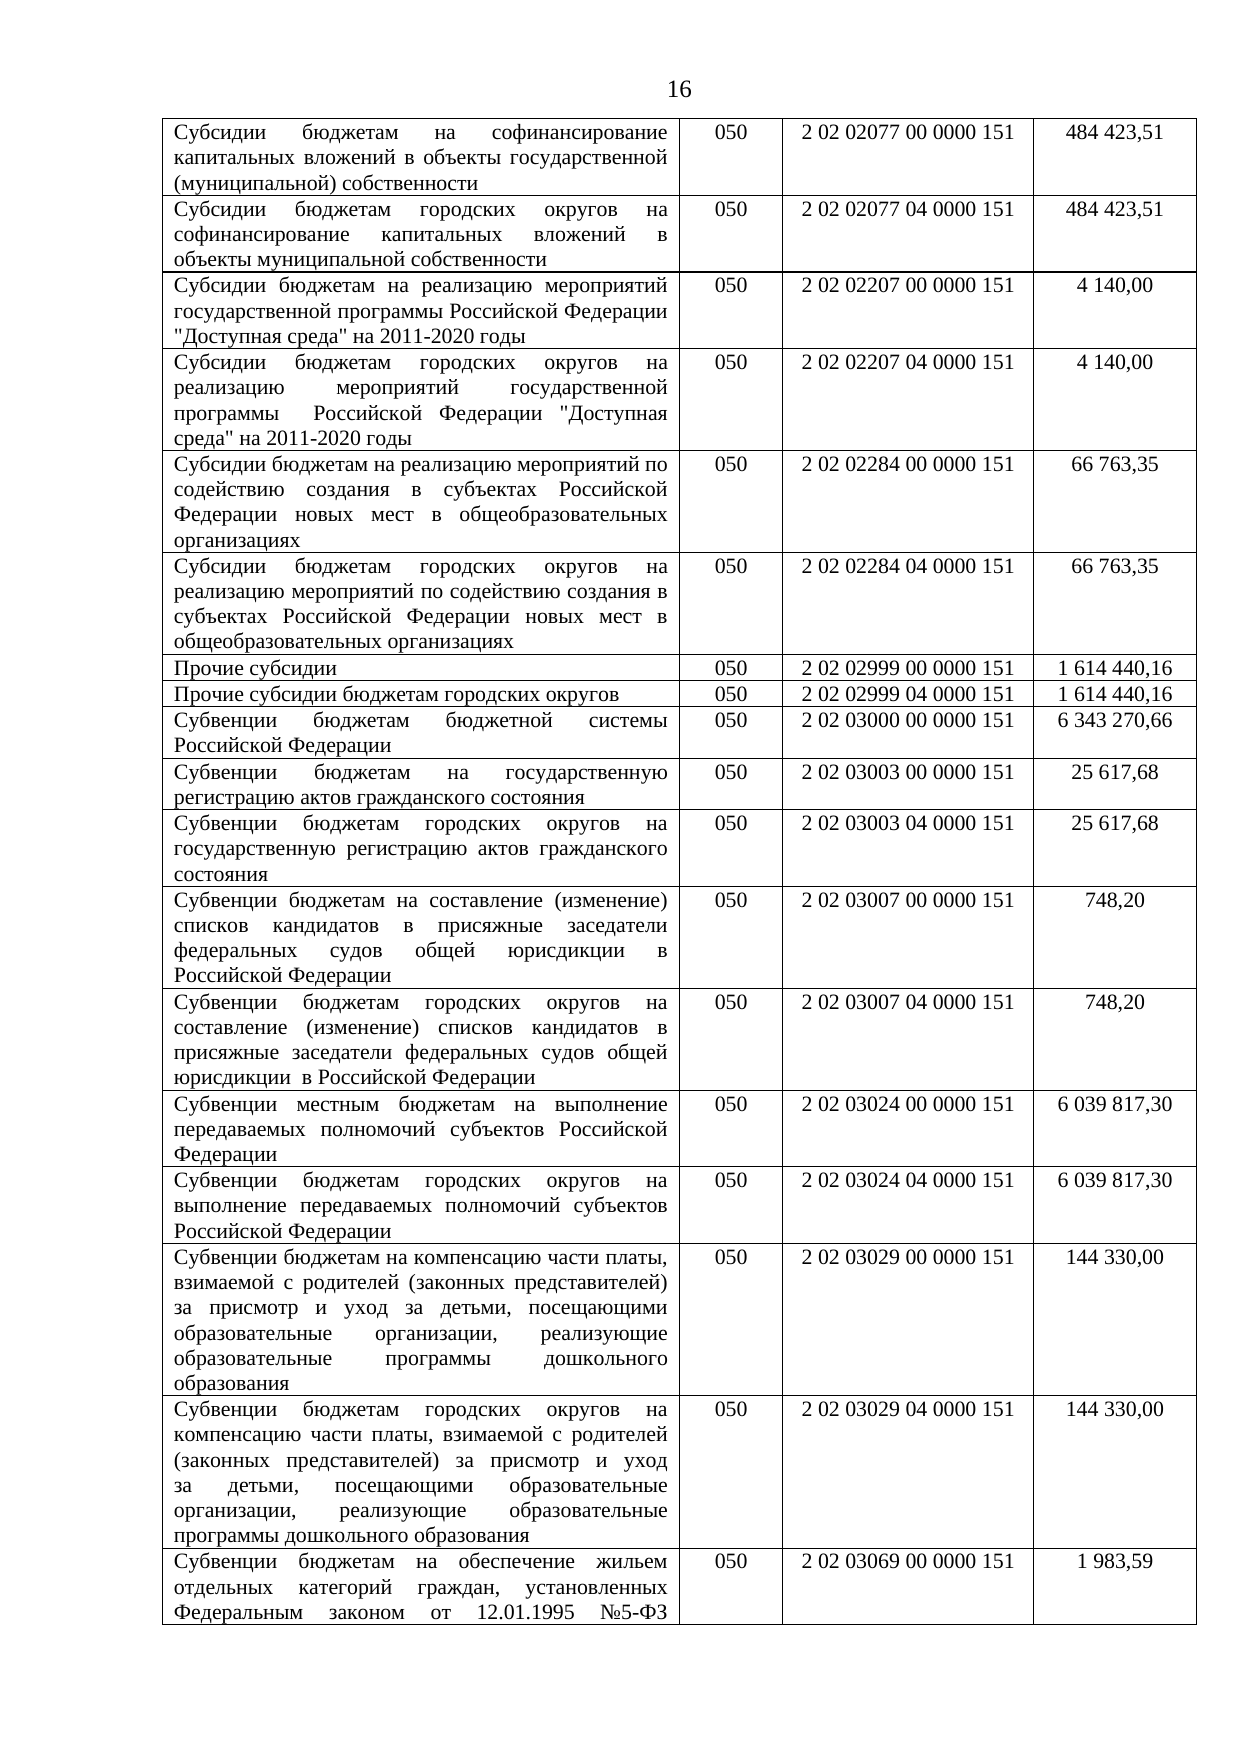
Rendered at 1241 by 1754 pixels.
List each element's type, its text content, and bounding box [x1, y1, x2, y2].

table_cell Субвенции бюджетам на компенсацию части платы, взимаемой с родителей (законных представителей) за присмотр и уход за детьми, посещающими образовательные организации, реализующие образовательные программы дошкольного образования [163, 1244, 679, 1395]
table_cell 050 [680, 119, 782, 195]
table_cell Субсидии бюджетам городских округов на реализацию мероприятий государственной программы Российской Федерации "Доступная среда" на 2011-2020 годы [163, 349, 679, 450]
table_cell 2 02 02284 00 0000 151 [783, 451, 1033, 552]
table_cell 050 [680, 349, 782, 450]
table_cell 2 02 02077 04 0000 151 [783, 196, 1033, 271]
table_cell 144 330,00 [1034, 1244, 1196, 1395]
table_cell 050 [680, 1244, 782, 1395]
table_cell 144 330,00 [1034, 1396, 1196, 1547]
table_cell Субвенции бюджетам городских округов на составление (изменение) списков кандидатов в присяжные заседатели федеральных судов общей юрисдикции в Российской Федерации [163, 989, 679, 1089]
table_cell 050 [680, 196, 782, 271]
table_cell Субвенции бюджетам городских округов на государственную регистрацию актов гражданского состояния [163, 810, 679, 886]
table_cell Субсидии бюджетам городских округов на реализацию мероприятий по содействию создания в субъектах Российской Федерации новых мест в общеобразовательных организациях [163, 553, 679, 654]
table_cell 2 02 02999 00 0000 151 [783, 655, 1033, 680]
table_cell 2 02 03029 00 0000 151 [783, 1244, 1033, 1395]
table_cell 484 423,51 [1034, 196, 1196, 271]
table_cell 2 02 02999 04 0000 151 [783, 681, 1033, 706]
table_cell Субвенции бюджетам городских округов на выполнение передаваемых полномочий субъектов Российской Федерации [163, 1167, 679, 1243]
table_cell Прочие субсидии [163, 655, 679, 680]
table_cell Субвенции бюджетам на составление (изменение) списков кандидатов в присяжные заседатели федеральных судов общей юрисдикции в Российской Федерации [163, 887, 679, 988]
table_cell 6 039 817,30 [1034, 1167, 1196, 1243]
table_cell 2 02 03003 00 0000 151 [783, 759, 1033, 809]
table_cell 2 02 03007 04 0000 151 [783, 989, 1033, 1089]
table_cell 050 [680, 273, 782, 348]
table_cell 2 02 03000 00 0000 151 [783, 707, 1033, 758]
table_cell 050 [680, 759, 782, 809]
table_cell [163, 1549, 679, 1624]
table_cell 484 423,51 [1034, 119, 1196, 195]
table_cell 1 983,59 [1034, 1549, 1196, 1624]
table_cell 050 [680, 451, 782, 552]
table_cell 748,20 [1034, 887, 1196, 988]
table_cell 2 02 02077 00 0000 151 [783, 119, 1033, 195]
table_cell 2 02 02207 00 0000 151 [783, 273, 1033, 348]
table_cell Субвенции бюджетам бюджетной системы Российской Федерации [163, 707, 679, 758]
table_cell 25 617,68 [1034, 759, 1196, 809]
table_cell 748,20 [1034, 989, 1196, 1089]
table_cell 4 140,00 [1034, 349, 1196, 450]
table_cell Субсидии бюджетам городских округов на софинансирование капитальных вложений в объекты муниципальной собственности [163, 196, 679, 271]
table_cell 050 [680, 681, 782, 706]
table_cell 66 763,35 [1034, 553, 1196, 654]
table_cell Прочие субсидии бюджетам городских округов [163, 681, 679, 706]
table_cell Субвенции бюджетам городских округов на компенсацию части платы, взимаемой с родителей (законных представителей) за присмотр и уход за детьми, посещающими образовательные организации, реализующие образовательные программы дошкольного образования [163, 1396, 679, 1547]
table_cell 1 614 440,16 [1034, 655, 1196, 680]
table_cell 2 02 02284 04 0000 151 [783, 553, 1033, 654]
table_cell 6 039 817,30 [1034, 1091, 1196, 1166]
table_cell 6 343 270,66 [1034, 707, 1196, 758]
table_cell 2 02 03024 04 0000 151 [783, 1167, 1033, 1243]
table_cell 050 [680, 887, 782, 988]
table_cell 050 [680, 707, 782, 758]
table_cell 050 [680, 1396, 782, 1547]
table_cell 2 02 02207 04 0000 151 [783, 349, 1033, 450]
table_cell 2 02 03003 04 0000 151 [783, 810, 1033, 886]
table_cell Субсидии бюджетам на реализацию мероприятий государственной программы Российской Федерации "Доступная среда" на 2011-2020 годы [163, 273, 679, 348]
table_cell 2 02 03029 04 0000 151 [783, 1396, 1033, 1547]
table_cell 050 [680, 655, 782, 680]
table_cell 050 [680, 989, 782, 1089]
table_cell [783, 1549, 1033, 1624]
table_cell Субсидии бюджетам на софинансирование капитальных вложений в объекты государственной (муниципальной) собственности [163, 119, 679, 195]
table_cell Субсидии бюджетам на реализацию мероприятий по содействию создания в субъектах Российской Федерации новых мест в общеобразовательных организациях [163, 451, 679, 552]
table_cell 050 [680, 1167, 782, 1243]
table_cell 4 140,00 [1034, 273, 1196, 348]
table_cell Субвенции бюджетам на государственную регистрацию актов гражданского состояния [163, 759, 679, 809]
table_cell 66 763,35 [1034, 451, 1196, 552]
table_cell 050 [680, 553, 782, 654]
table_cell 2 02 03024 00 0000 151 [783, 1091, 1033, 1166]
table_cell 050 [680, 1549, 782, 1624]
table_cell 050 [680, 1091, 782, 1166]
table_cell 25 617,68 [1034, 810, 1196, 886]
table_cell 2 02 03007 00 0000 151 [783, 887, 1033, 988]
table_cell Субвенции местным бюджетам на выполнение передаваемых полномочий субъектов Российской Федерации [163, 1091, 679, 1166]
table_cell 1 614 440,16 [1034, 681, 1196, 706]
table_cell 050 [680, 810, 782, 886]
